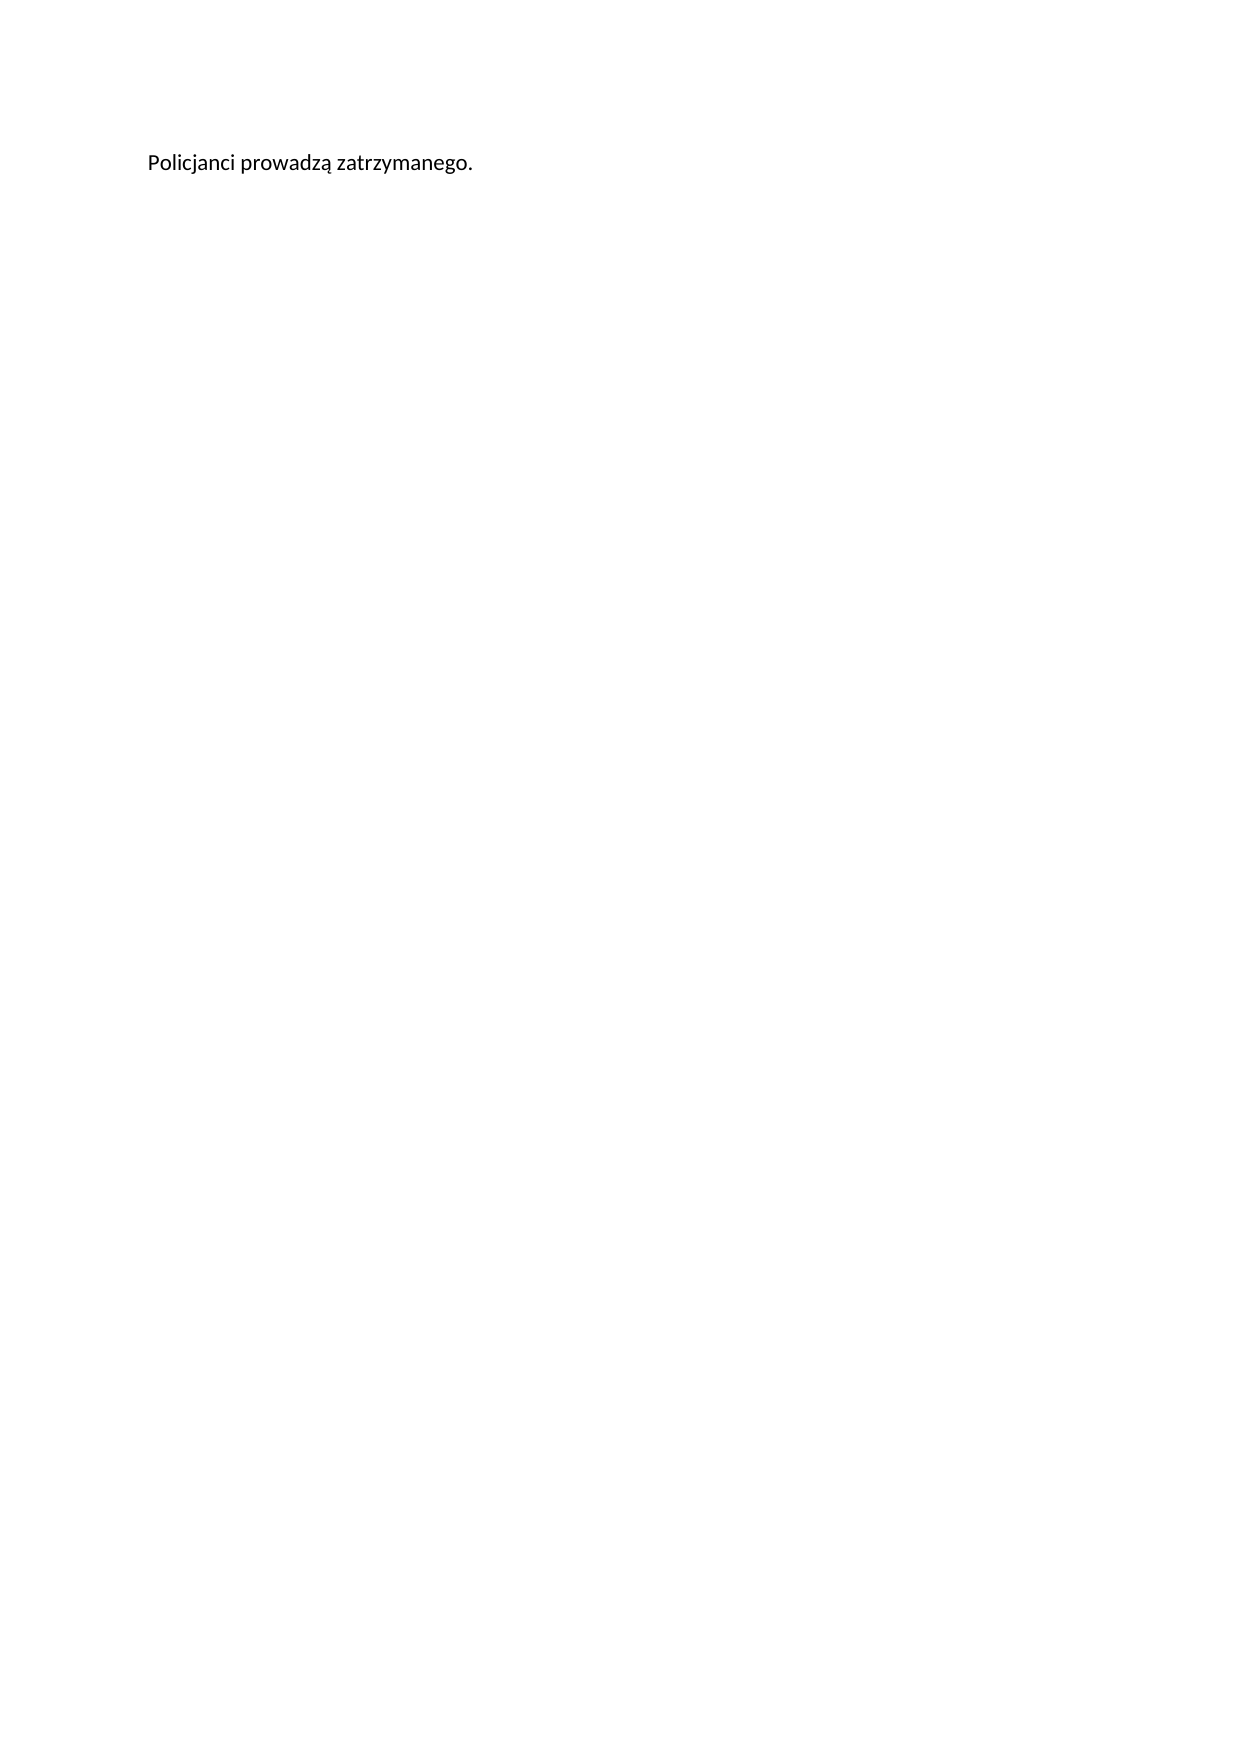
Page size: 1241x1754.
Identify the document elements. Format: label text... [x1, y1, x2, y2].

text Policjanci prowadzą zatrzymanego. [148, 148, 1093, 176]
